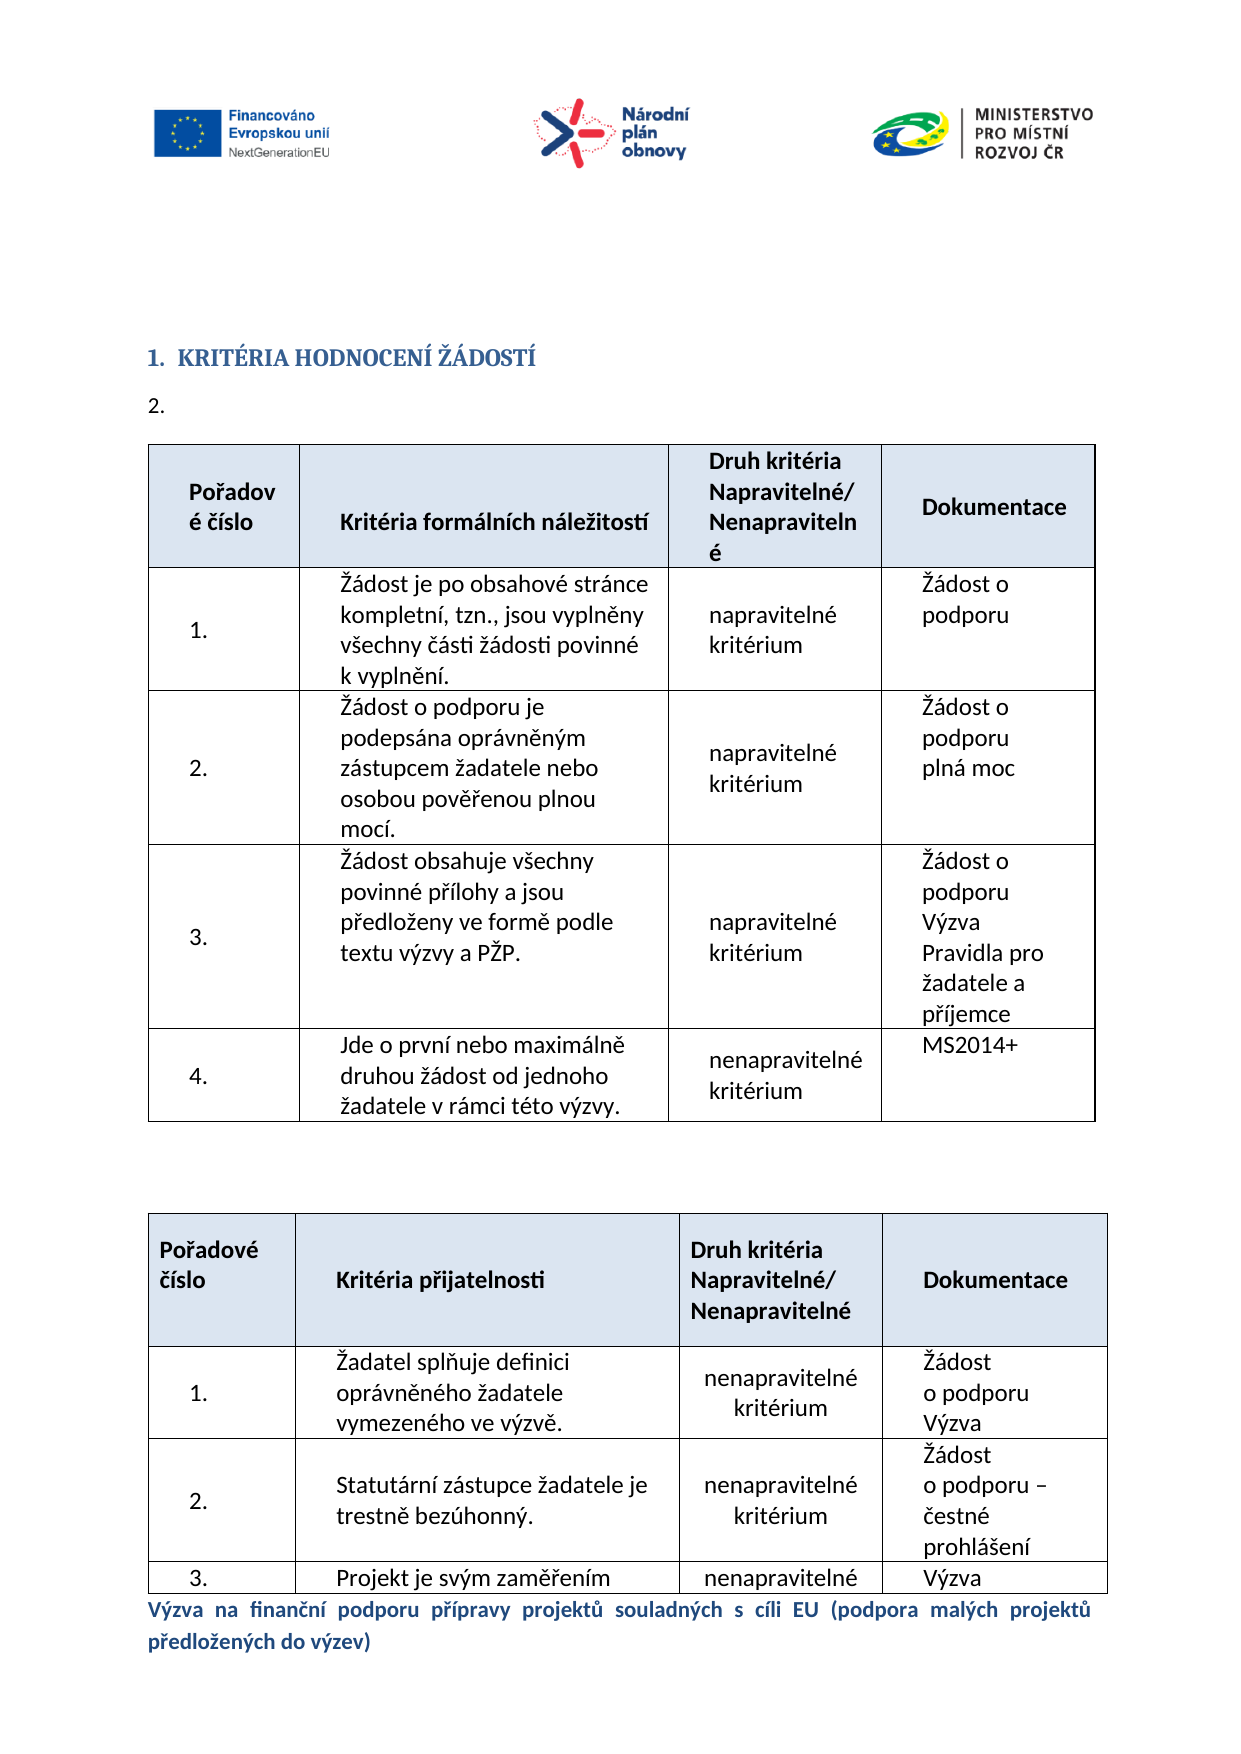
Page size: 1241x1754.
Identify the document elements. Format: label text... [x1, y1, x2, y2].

table_header Dokumentace [882, 445, 1094, 567]
table_cell Žadatel splňuje definici oprávněného žadatele vymezeného ve výzvě. [296, 1347, 679, 1438]
table_cell 1. [149, 1347, 295, 1438]
table_cell napravitelné kritérium [669, 568, 881, 690]
table_cell Žádost o podporu je podepsána oprávněným zástupcem žadatele nebo osobou pověřenou plnou mocí. [300, 691, 668, 844]
table_cell Jde o první nebo maximálně druhou žádost od jednoho žadatele v rámci této výzvy. [300, 1029, 668, 1121]
table_cell Žádost je po obsahové stránce kompletní, tzn., jsou vyplněny všechny části žádosti povinné k vyplnění. [300, 568, 668, 690]
table_header Kritéria přijatelnosti [296, 1214, 679, 1346]
table_cell Žádost o podporu – čestné prohlášení [883, 1439, 1107, 1561]
table_cell nenapravitelné kritérium [680, 1439, 882, 1561]
table_cell MS2014+ [882, 1029, 1094, 1121]
table_header Dokumentace [883, 1214, 1107, 1346]
table_cell Žádost o podporu Výzva [883, 1347, 1107, 1438]
table_cell nenapravitelné kritérium [680, 1347, 882, 1438]
table_header Kritéria formálních náležitostí [300, 445, 668, 567]
table_cell 2. [149, 1439, 295, 1561]
table_cell nenapravitelné kritérium [680, 1562, 882, 1593]
table_header Druh kritéria Napravitelné/ Nenapravitelné [680, 1214, 882, 1346]
table_cell 1. [149, 568, 299, 690]
table_cell nenapravitelné kritérium [669, 1029, 881, 1121]
table_cell Žádost o podporu [882, 568, 1094, 690]
table_cell Žádost obsahuje všechny povinné přílohy a jsou předloženy ve formě podle textu výzvy a PŽP. [300, 845, 668, 1028]
table_header Pořadové číslo [149, 1214, 295, 1346]
table_cell 3. [149, 1562, 295, 1593]
table_cell Projekt je svým zaměřením v souladu s cíli, oblastmi a aktivitami výzvy. [296, 1562, 679, 1593]
table_cell Žádost o podporu plná moc [882, 691, 1094, 844]
table_header Pořadové číslo [149, 445, 299, 567]
subtitle kritéria hodnocení žádostí [148, 344, 1093, 373]
table_cell 2. [149, 691, 299, 844]
table_cell Statutární zástupce žadatele je trestně bezúhonný. [296, 1439, 679, 1561]
table_cell Žádost o podporu Výzva Pravidla pro žadatele a příjemce [882, 845, 1094, 1028]
table_header Druh kritéria Napravitelné/ Nenapravitelné [669, 445, 881, 567]
table_cell 4. [149, 1029, 299, 1121]
table_cell 3. [149, 845, 299, 1028]
table_cell napravitelné kritérium [669, 691, 881, 844]
picture [147, 73, 1096, 194]
table_cell napravitelné kritérium [669, 845, 881, 1028]
